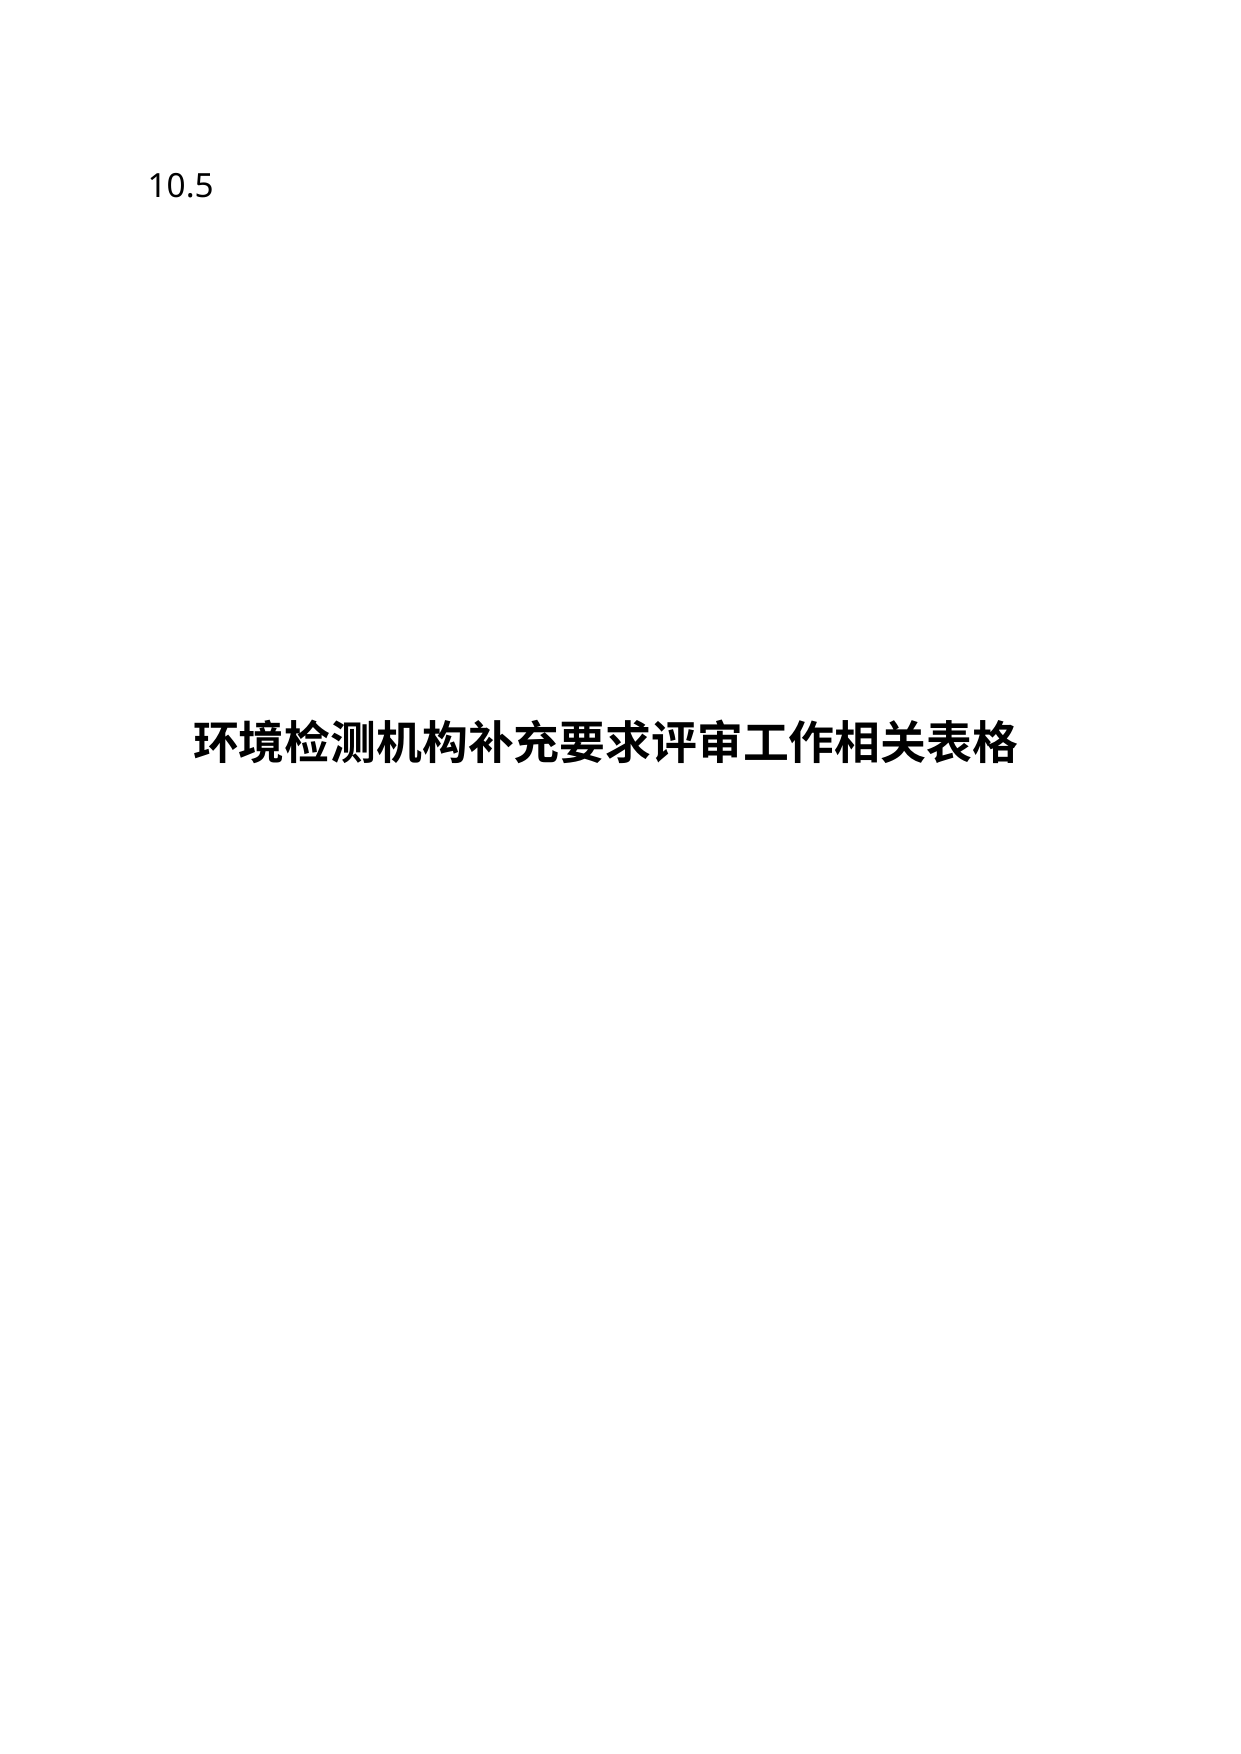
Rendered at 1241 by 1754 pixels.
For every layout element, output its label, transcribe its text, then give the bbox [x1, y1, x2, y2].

text 环境检测机构补充要求评审工作相关表格 [147, 710, 1063, 772]
text 10.5 [147, 148, 1063, 210]
